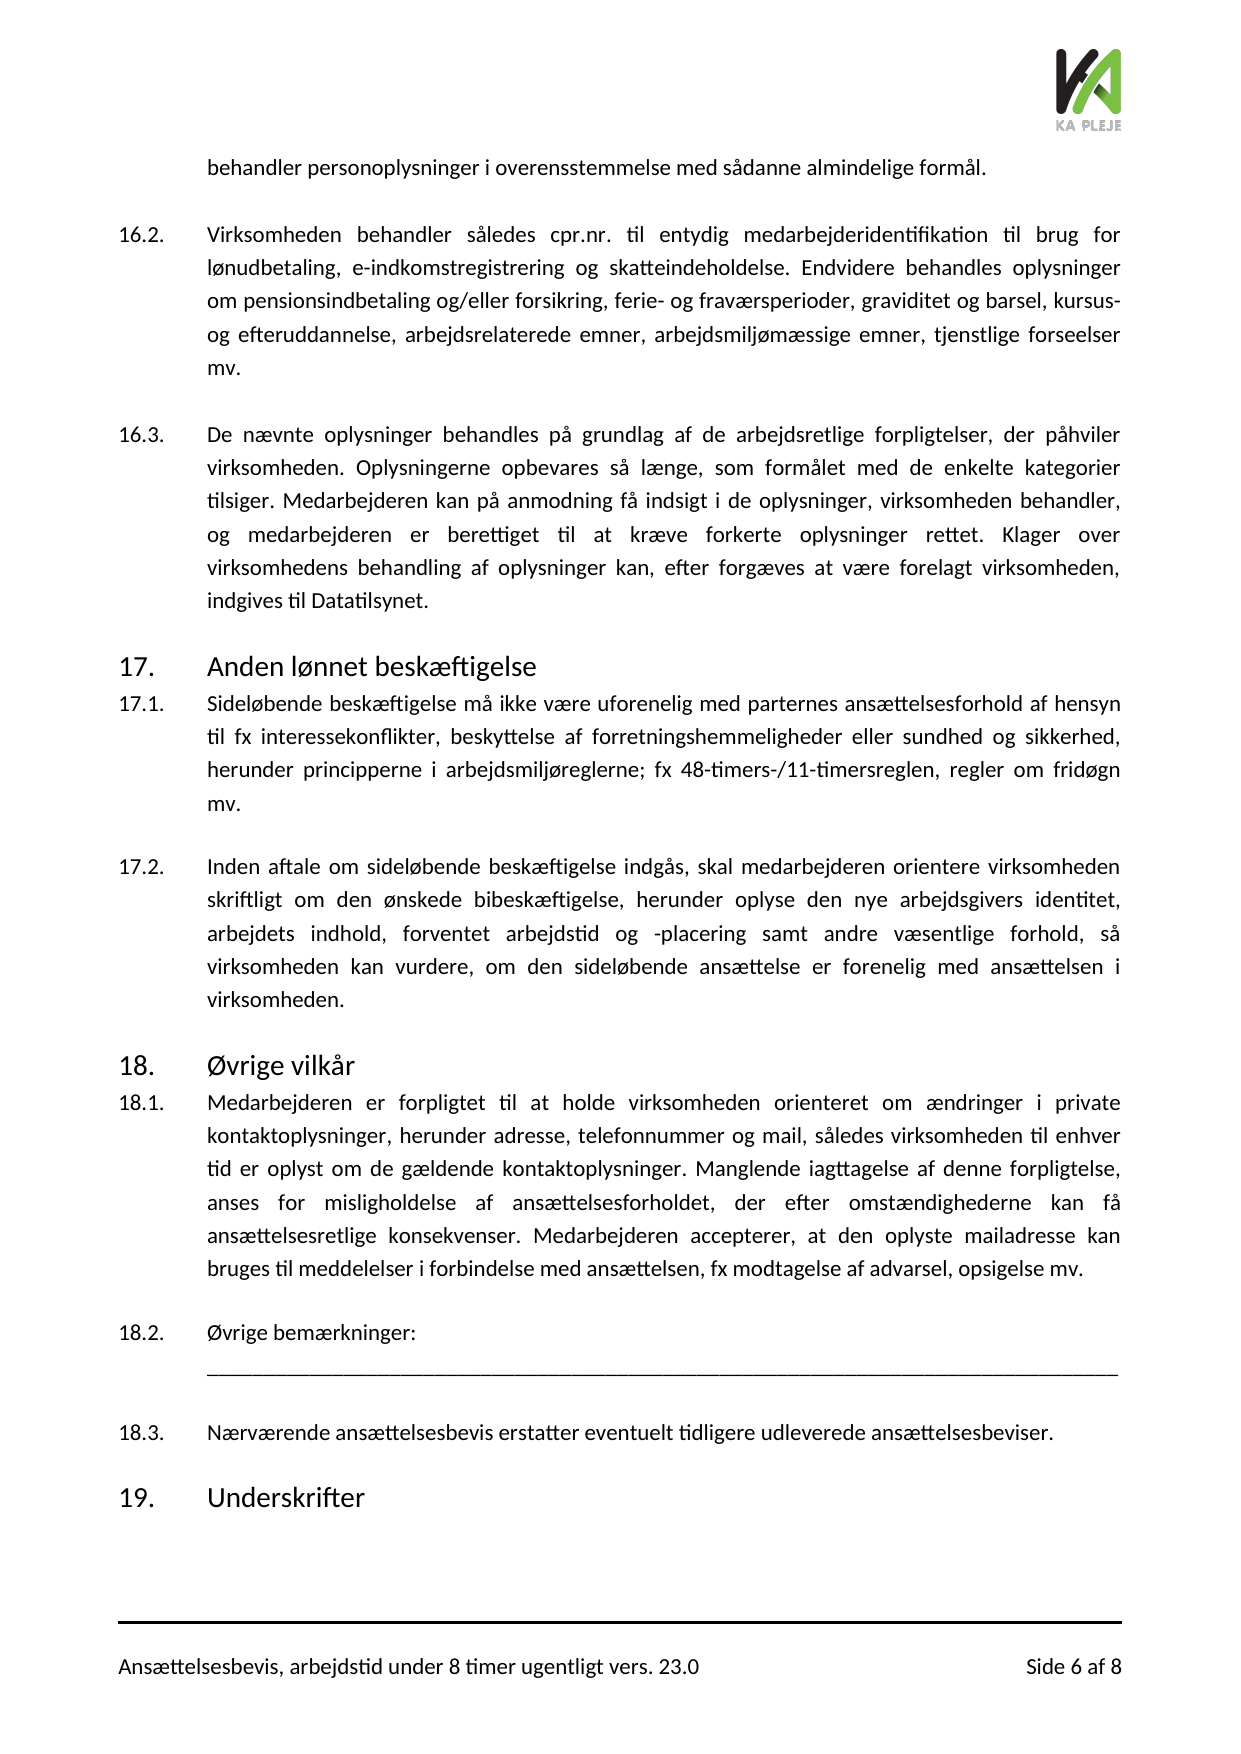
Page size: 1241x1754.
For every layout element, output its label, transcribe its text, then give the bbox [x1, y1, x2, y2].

picture [1056, 49, 1121, 131]
list Anden lønnet beskæftigelse [118, 648, 1122, 683]
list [118, 148, 1122, 181]
list Inden aftale om sideløbende beskæftigelse indgås, skal medarbejderen orientere virksomheden skriftligt om den ønskede bibeskæftigelse, herunder oplyse den nye arbejdsgivers identitet, arbejdets indhold, forventet arbejdstid og -placering samt andre væsentlige forhold, så virksomheden kan vurdere, om den sideløbende ansættelse er forenelig med ansættelsen i virksomheden. [118, 847, 1122, 1013]
list Medarbejderen er forpligtet til at holde virksomheden orienteret om ændringer i private kontaktoplysninger, herunder adresse, telefonnummer og mail, således virksomheden til enhver tid er oplyst om de gældende kontaktoplysninger. Manglende iagttagelse af denne forpligtelse, anses for misligholdelse af ansættelsesforholdet, der efter omstændighederne kan få ansættelsesretlige konsekvenser. Medarbejderen accepterer, at den oplyste mailadresse kan bruges til meddelelser i forbindelse med ansættelsen, fx modtagelse af advarsel, opsigelse mv. [118, 1082, 1122, 1282]
list Virksomheden behandler således cpr.nr. til entydig medarbejderidentifikation til brug for lønudbetaling, e-indkomstregistrering og skatteindeholdelse. Endvidere behandles oplysninger om pensionsindbetaling og/eller forsikring, ferie- og fraværsperioder, graviditet og barsel, kursus- og efteruddannelse, arbejdsrelaterede emner, arbejdsmiljømæssige emner, tjenstlige forseelser mv. [118, 214, 1122, 381]
list Øvrige vilkår [118, 1047, 1122, 1082]
list Nærværende ansættelsesbevis erstatter eventuelt tidligere udleverede ansættelsesbeviser. [118, 1413, 1122, 1446]
list ________________________________________________________________________________ [207, 1346, 1122, 1379]
list Sideløbende beskæftigelse må ikke være uforenelig med parternes ansættelsesforhold af hensyn til fx interessekonflikter, beskyttelse af forretningshemmeligheder eller sundhed og sikkerhed, herunder principperne i arbejdsmiljøreglerne; fx 48-timers-/11-timersreglen, regler om fridøgn mv. [118, 683, 1122, 817]
list De nævnte oplysninger behandles på grundlag af de arbejdsretlige forpligtelser, der påhviler virksomheden. Oplysningerne opbevares så længe, som formålet med de enkelte kategorier tilsiger. Medarbejderen kan på anmodning få indsigt i de oplysninger, virksomheden behandler, og medarbejderen er berettiget til at kræve forkerte oplysninger rettet. Klager over virksomhedens behandling af oplysninger kan, efter forgæves at være forelagt virksomheden, indgives til Datatilsynet. [118, 414, 1122, 614]
list Underskrifter [118, 1479, 1122, 1515]
list Øvrige bemærkninger: [118, 1313, 1122, 1346]
